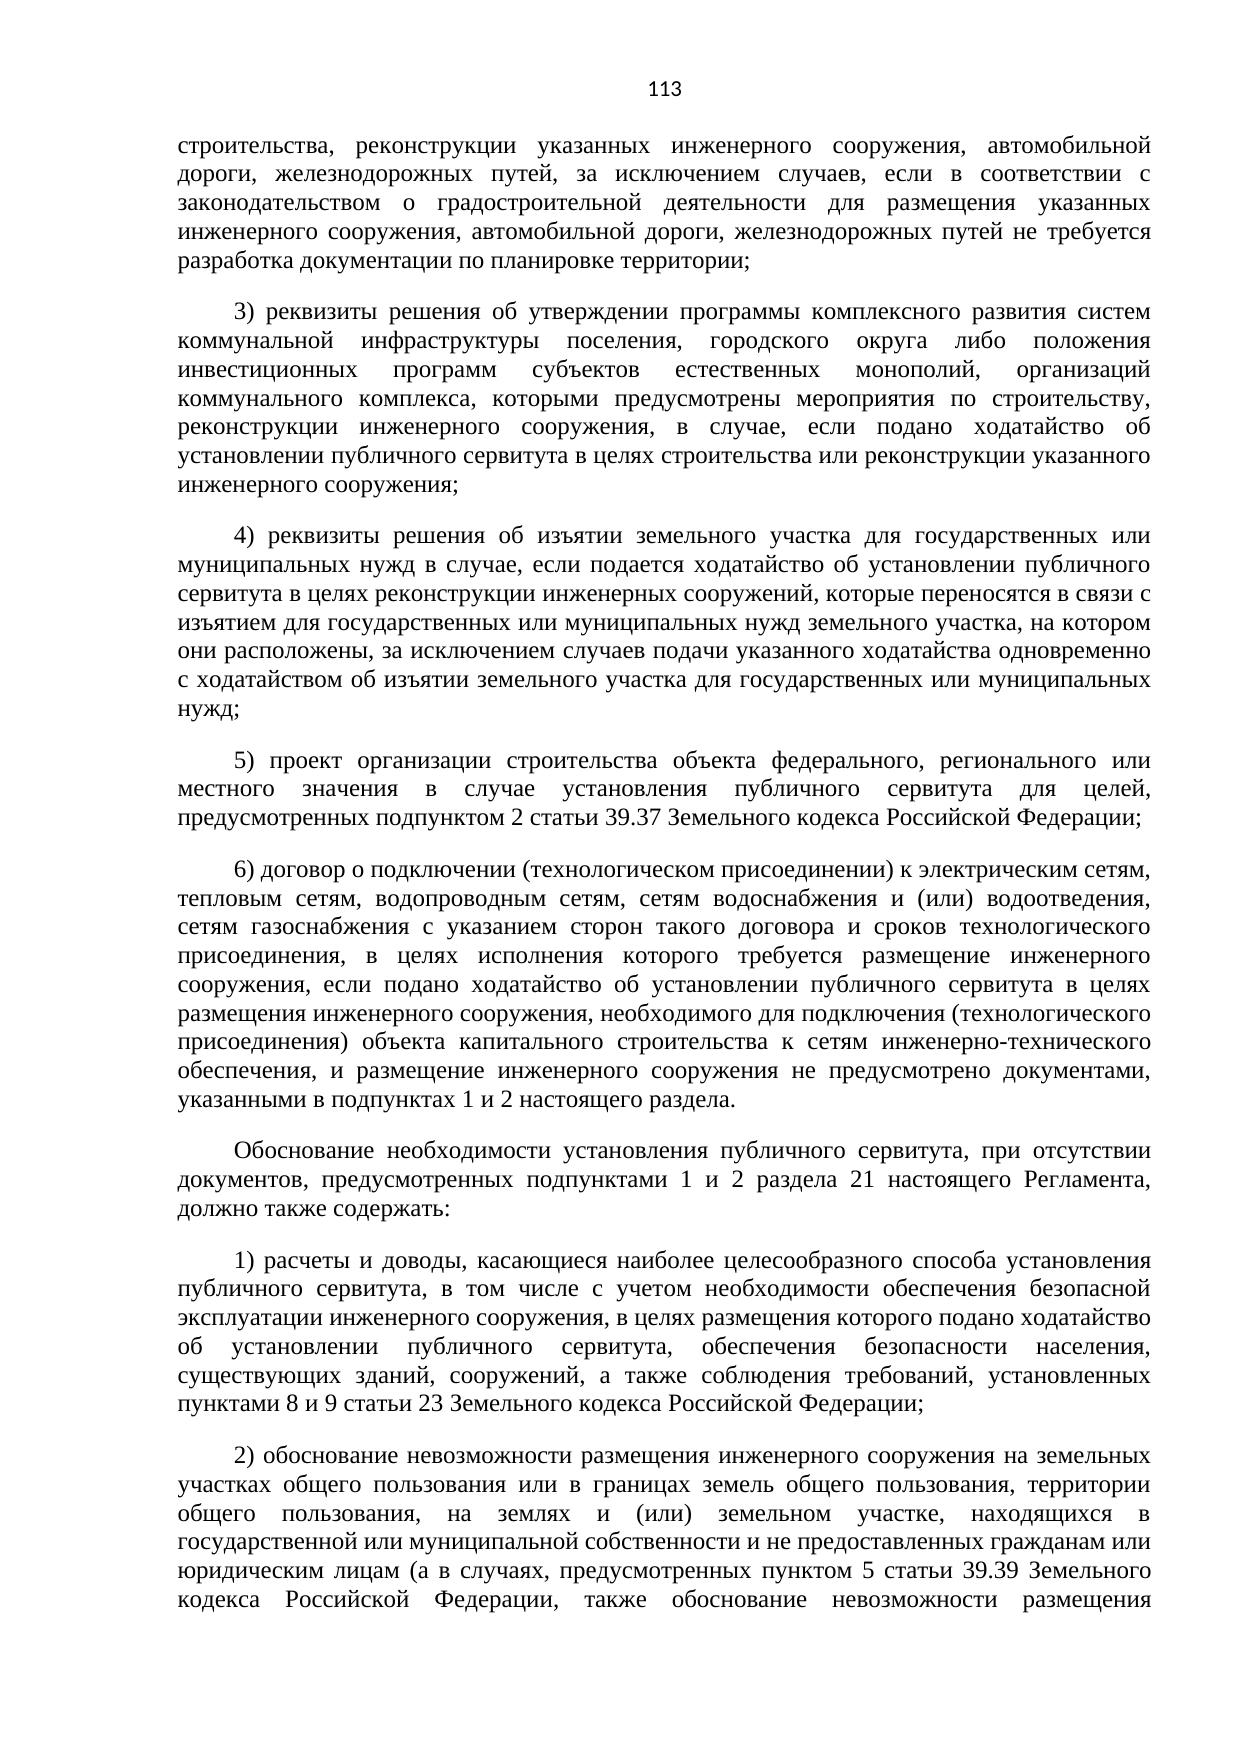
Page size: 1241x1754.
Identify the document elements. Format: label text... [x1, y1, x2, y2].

text 6) договор о подключении (технологическом присоединении) к электрическим сетям, тепловым сетям, водопроводным сетям, сетям водоснабжения и (или) водоотведения, сетям газоснабжения с указанием сторон такого договора и сроков технологического присоединения, в целях исполнения которого требуется размещение инженерного сооружения, если подано ходатайство об установлении публичного сервитута в целях размещения инженерного сооружения, необходимого для подключения (технологического присоединения) объекта капитального строительства к сетям инженерно-технического обеспечения, и размещение инженерного сооружения не предусмотрено документами, указанными в подпунктах 1 и 2 настоящего раздела. [177, 854, 1152, 1113]
text 3) реквизиты решения об утверждении программы комплексного развития систем коммунальной инфраструктуры поселения, городского округа либо положения инвестиционных программ субъектов естественных монополий, организаций коммунального комплекса, которыми предусмотрены мероприятия по строительству, реконструкции инженерного сооружения, в случае, если подано ходатайство об установлении публичного сервитута в целях строительства или реконструкции указанного инженерного сооружения; [177, 296, 1152, 498]
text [177, 1440, 1152, 1613]
text 1) расчеты и доводы, касающиеся наиболее целесообразного способа установления публичного сервитута, в том числе с учетом необходимости обеспечения безопасной эксплуатации инженерного сооружения, в целях размещения которого подано ходатайство об установлении публичного сервитута, обеспечения безопасности населения, существующих зданий, сооружений, а также соблюдения требований, установленных пунктами 8 и 9 статьи 23 Земельного кодекса Российской Федерации; [177, 1245, 1152, 1417]
text 4) реквизиты решения об изъятии земельного участка для государственных или муниципальных нужд в случае, если подается ходатайство об установлении публичного сервитута в целях реконструкции инженерных сооружений, которые переносятся в связи с изъятием для государственных или муниципальных нужд земельного участка, на котором они расположены, за исключением случаев подачи указанного ходатайства одновременно с ходатайством об изъятии земельного участка для государственных или муниципальных нужд; [177, 521, 1152, 722]
text 5) проект организации строительства объекта федерального, регионального или местного значения в случае установления публичного сервитута для целей, предусмотренных подпунктом 2 статьи 39.37 Земельного кодекса Российской Федерации; [177, 745, 1152, 831]
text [177, 130, 1152, 273]
text Обоснование необходимости установления публичного сервитута, при отсутствии документов, предусмотренных подпунктами 1 и 2 раздела 21 настоящего Регламента, должно также содержать: [177, 1136, 1152, 1222]
